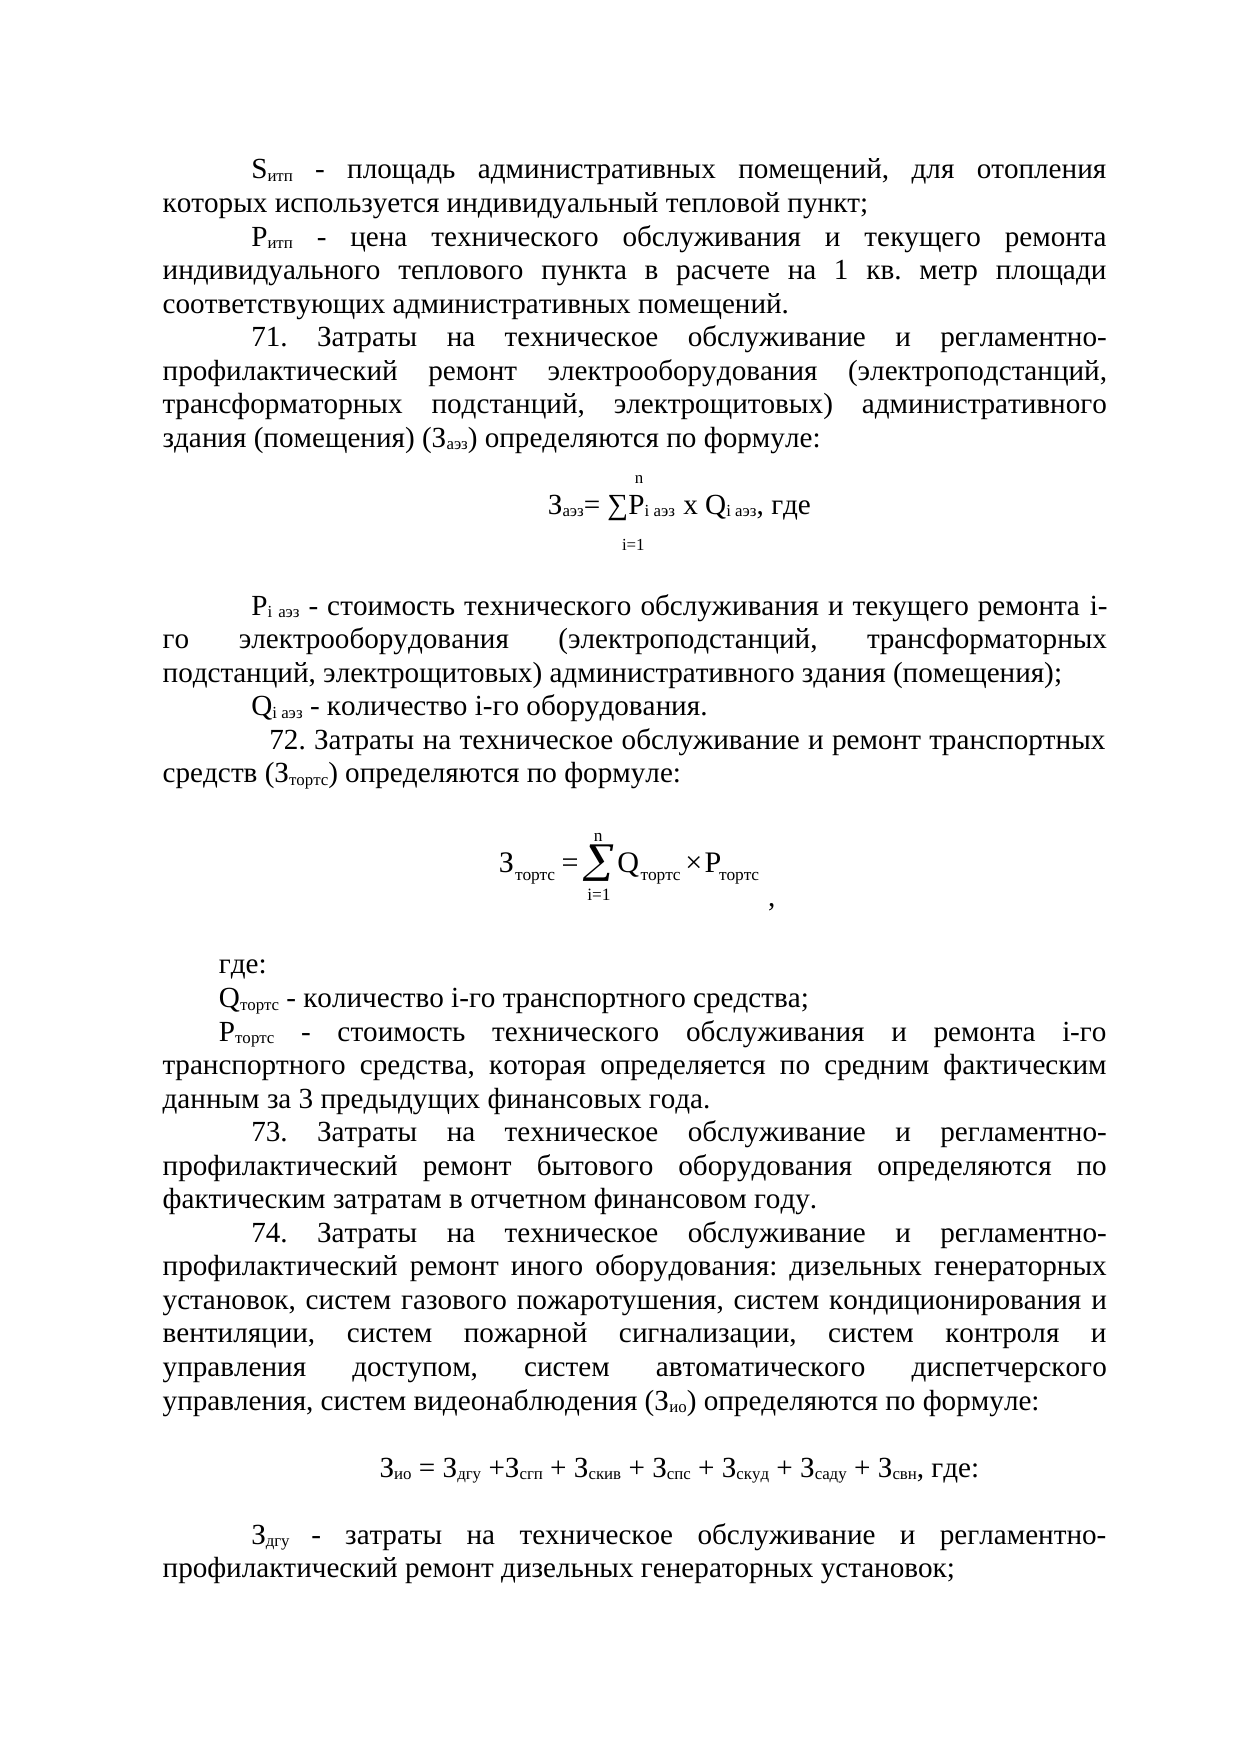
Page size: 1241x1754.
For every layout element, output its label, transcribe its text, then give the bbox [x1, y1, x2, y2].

text Заэз= ∑Pi аэз х Qi аэз, где [162, 487, 1107, 521]
text Qi аэз - количество i-гo оборудования. [162, 688, 1107, 722]
text i=1 [516, 521, 1107, 554]
text , [162, 822, 1107, 913]
text 73. Затраты на техническое обслуживание и регламентно-профилактический ремонт бытового оборудования определяются по фактическим затратам в отчетном финансовом году. [162, 1114, 1107, 1215]
text Зио = Здгу +Зсгп + Зскив + Зспс + Зскуд + Зсаду + Зсвн, где: [162, 1450, 1107, 1483]
text 74. Затраты на техническое обслуживание и регламентно-профилактический ремонт иного оборудования: дизельных генераторных установок, систем газового пожаротушения, систем кондиционирования и вентиляции, систем пожарной сигнализации, систем контроля и управления доступом, систем автоматического диспетчерского управления, систем видеонаблюдения (Зио) определяются по формуле: [162, 1215, 1107, 1416]
text где: [162, 947, 1107, 980]
text 72. Затраты на техническое обслуживание и ремонт транспортных средств (Зтортс) определяются по формуле: [162, 722, 1107, 789]
text Qтортс - количество i-го транспортного средства; [162, 980, 1107, 1014]
text Pтортс - стоимость технического обслуживания и ремонта i-го транспортного средства, которая определяется по средним фактическим данным за 3 предыдущих финансовых года. [162, 1014, 1107, 1114]
text Рi аэз - стоимость технического обслуживания и текущего ремонта i-го электрооборудования (электроподстанций, трансформаторных подстанций, электрощитовых) административного здания (помещения); [162, 588, 1107, 688]
text Pитп - цена технического обслуживания и текущего ремонта индивидуального теплового пункта в расчете на 1 кв. метр площади соответствующих административных помещений. [162, 219, 1107, 319]
text 71. Затраты на техническое обслуживание и регламентно-профилактический ремонт электрооборудования (электроподстанций, трансформаторных подстанций, электрощитовых) административного здания (помещения) (Заэз) определяются по формуле: [162, 319, 1107, 453]
text Sитп - площадь административных помещений, для отопления которых используется индивидуальный тепловой пункт; [162, 152, 1107, 219]
text Здгу - затраты на техническое обслуживание и регламентно-профилактический ремонт дизельных генераторных установок; [162, 1517, 1107, 1584]
text n [516, 453, 1107, 487]
